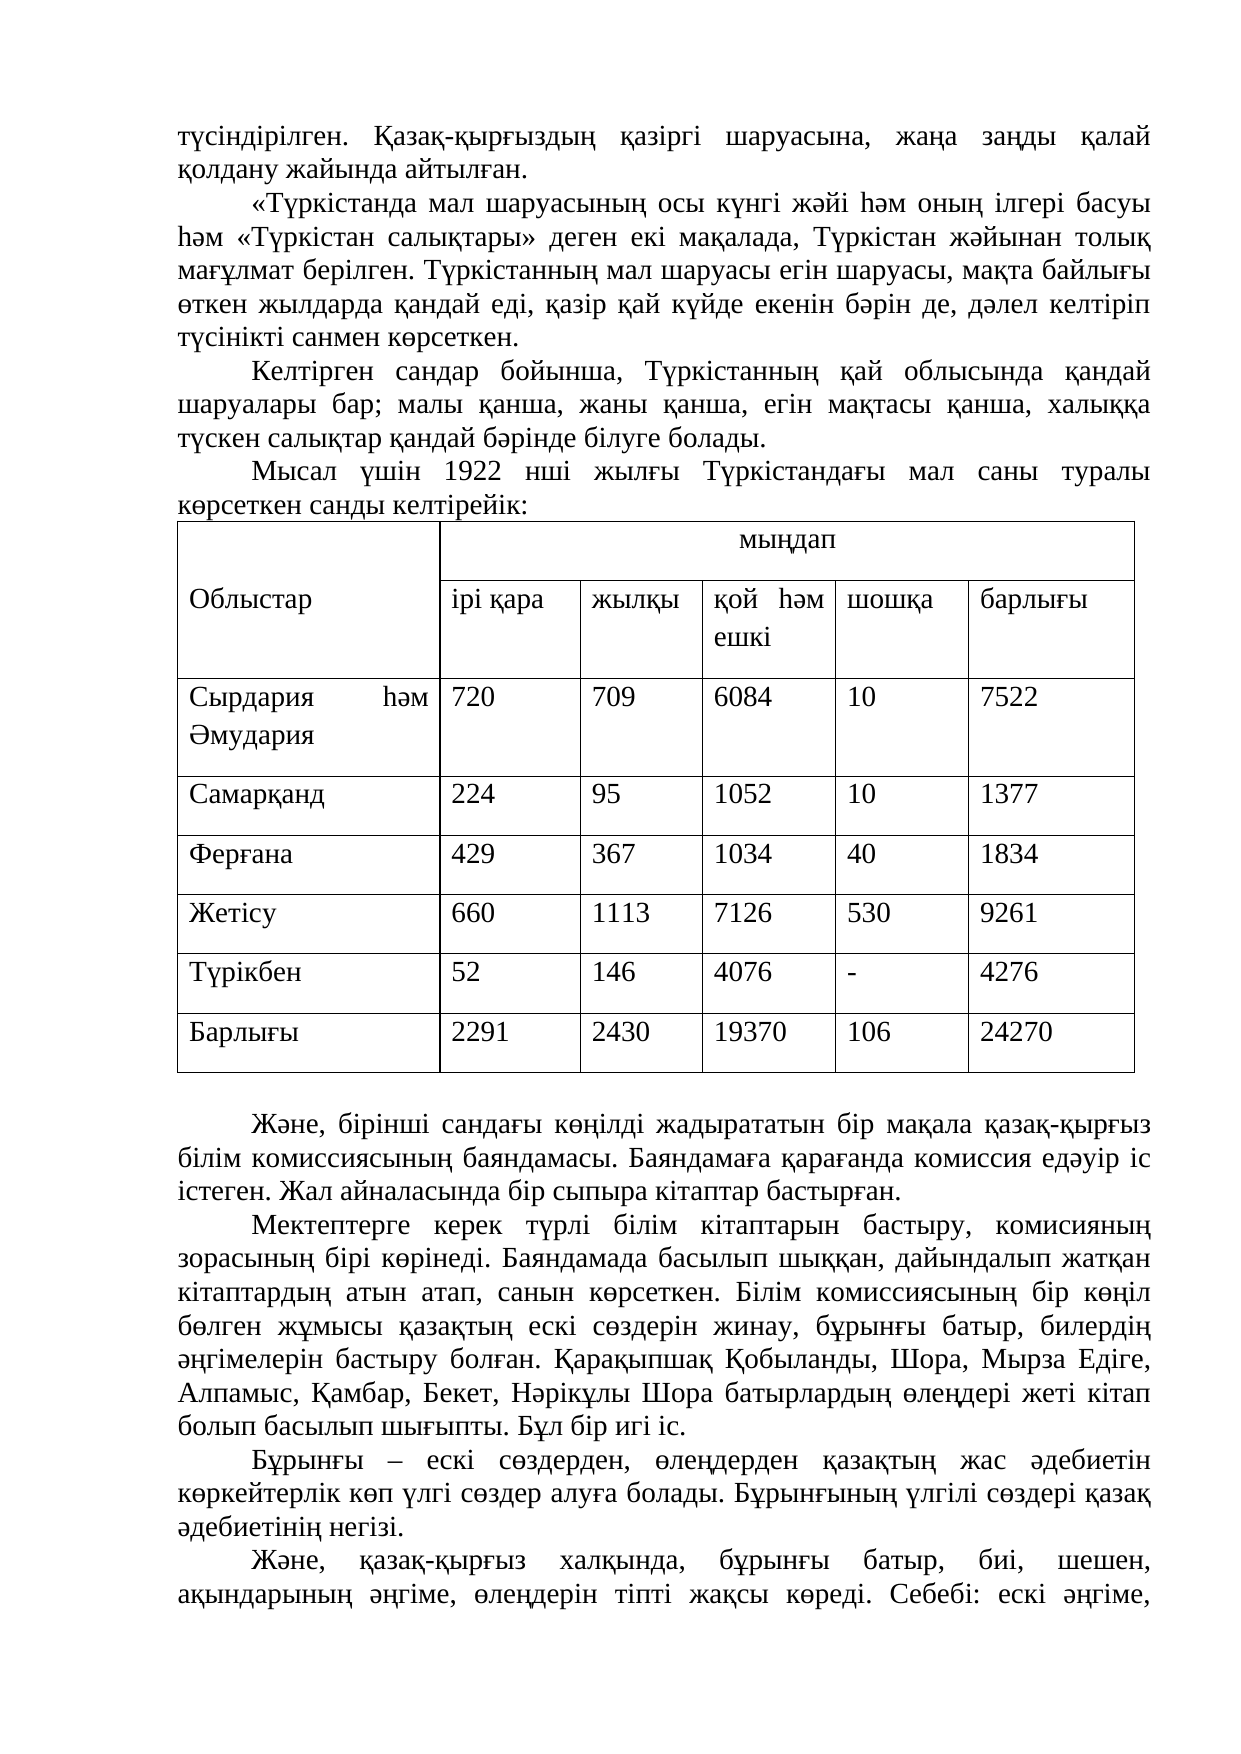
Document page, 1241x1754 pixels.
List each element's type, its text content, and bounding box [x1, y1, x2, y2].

table_cell 10 [836, 777, 968, 835]
text Және, бірінші сандағы көңілді жадырататын бір мақала қазақ-қырғыз білім комиссиясының баяндамасы. Баяндамаға қарағанда комиссия едәуір іс істеген. Жал айналасында бір сыпыра кітаптар бастырған. [177, 1106, 1152, 1207]
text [177, 118, 1152, 185]
table_cell Самарқанд [178, 777, 439, 835]
table_cell барлығы [969, 581, 1134, 678]
text Мысал үшін 1922 нші жылғы Түркістандағы мал саны туралы көрсеткен санды келтірейік: [177, 453, 1152, 521]
table_cell 19370 [703, 1014, 835, 1072]
table_cell ірі қара [441, 581, 580, 678]
table_cell Түрікбен [178, 954, 439, 1013]
table_cell Жетісу [178, 895, 439, 953]
table_cell жылқы [581, 581, 702, 678]
table_cell 720 [441, 679, 580, 776]
table_cell 9261 [969, 895, 1134, 953]
table_cell 429 [441, 836, 580, 894]
table_cell 1113 [581, 895, 702, 953]
table_cell 2291 [441, 1014, 580, 1072]
table_cell Барлығы [178, 1014, 439, 1072]
table_cell 4276 [969, 954, 1134, 1013]
table_cell 146 [581, 954, 702, 1013]
table_cell 1834 [969, 836, 1134, 894]
table_cell 7522 [969, 679, 1134, 776]
table_cell 6084 [703, 679, 835, 776]
table_cell Сырдария һәм Әмудария [178, 679, 439, 776]
table_cell 95 [581, 777, 702, 835]
table_cell 367 [581, 836, 702, 894]
table_cell 24270 [969, 1014, 1134, 1072]
text Келтірген сандар бойынша, Түркістанның қай облысында қандай шаруалары бар; малы қанша, жаны қанша, егін мақтасы қанша, халыққа түскен салықтар қандай бәрінде білуге болады. [177, 353, 1152, 453]
table_cell 106 [836, 1014, 968, 1072]
table_cell 52 [441, 954, 580, 1013]
table_cell қой һәм ешкі [703, 581, 835, 678]
table_cell 1052 [703, 777, 835, 835]
table_cell шошқа [836, 581, 968, 678]
text Бұрынғы – ескі сөздерден, өлеңдерден қазақтың жас әдебиетін көркейтерлік көп үлгі сөздер алуға болады. Бұрынғының үлгілі сөздері қазақ әдебиетінің негізі. [177, 1442, 1152, 1542]
table_cell 530 [836, 895, 968, 953]
table_cell 224 [441, 777, 580, 835]
table_cell 40 [836, 836, 968, 894]
text «Түркістанда мал шаруасының осы күнгі жәйі һәм оның ілгері басуы һәм «Түркістан салықтары» деген екі мақалада, Түркістан жәйынан толық мағұлмат берілген. Түркістанның мал шаруасы егін шаруасы, мақта байлығы өткен жылдарда қандай еді, қазір қай күйде екенін бәрін де, дәлел келтіріп түсінікті санмен көрсеткен. [177, 185, 1152, 353]
table_cell Ферғана [178, 836, 439, 894]
table_cell 2430 [581, 1014, 702, 1072]
table_header мыңдап [441, 522, 1134, 580]
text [177, 1542, 1152, 1609]
table_cell 1034 [703, 836, 835, 894]
table_cell 4076 [703, 954, 835, 1013]
table_cell 660 [441, 895, 580, 953]
table_cell - [836, 954, 968, 1013]
table_header Облыстар [178, 522, 439, 678]
table_cell 7126 [703, 895, 835, 953]
table_cell 709 [581, 679, 702, 776]
table_cell 10 [836, 679, 968, 776]
table_cell 1377 [969, 777, 1134, 835]
text Мектептерге керек түрлі білім кітаптарын бастыру, комисияның зорасының бірі көрінеді. Баяндамада басылып шыққан, дайындалып жатқан кітаптардың атын атап, санын көрсеткен. Білім комиссиясының бір көңіл бөлген жұмысы қазақтың ескі сөздерін жинау, бұрынғы батыр, билердің әңгімелерін бастыру болған. Қарақыпшақ Қобыланды, Шора, Мырза Едіге, Алпамыс, Қамбар, Бекет, Нәрікұлы Шора батырлардың өлеңдері жеті кітап болып басылып шығыпты. Бұл бір игі іс. [177, 1207, 1152, 1442]
